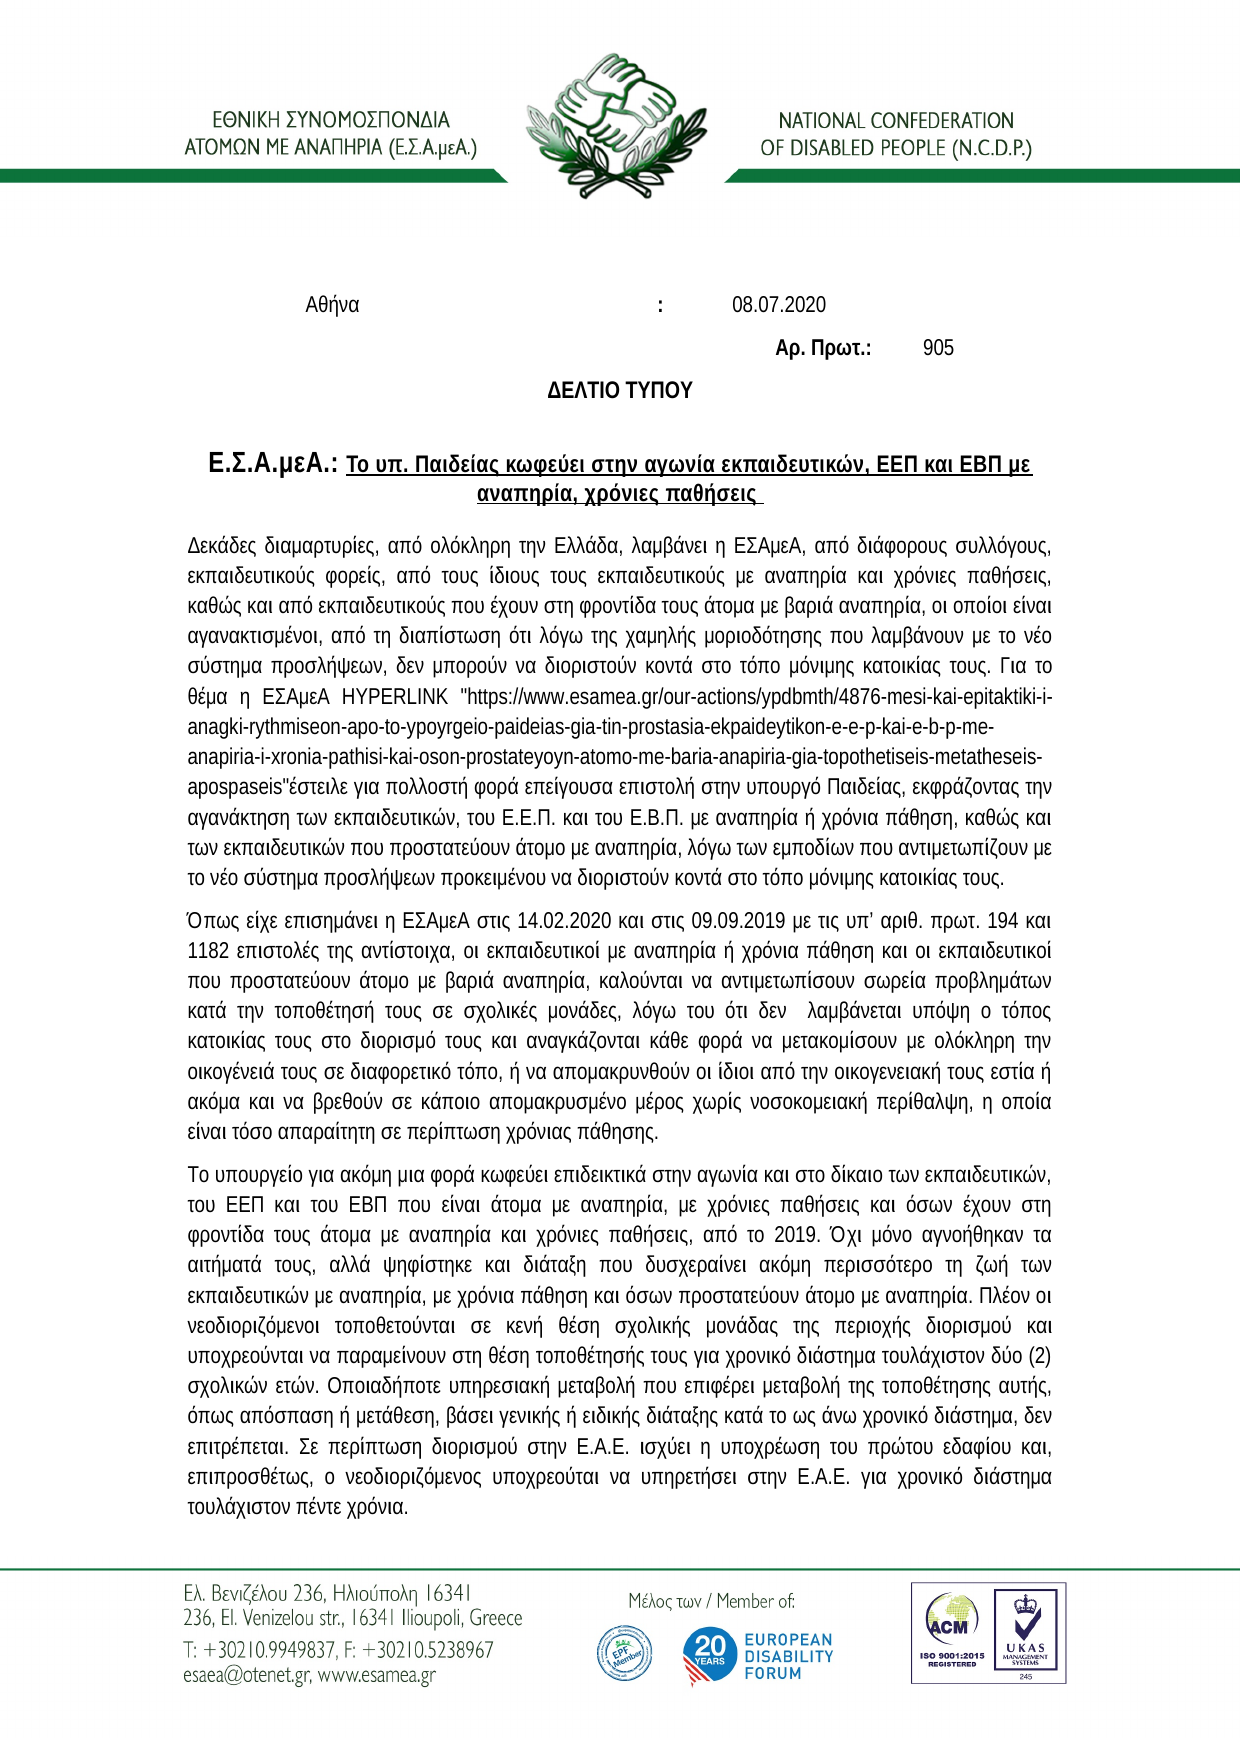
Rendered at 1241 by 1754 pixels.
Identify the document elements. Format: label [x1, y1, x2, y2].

picture [0, 1556, 1240, 1738]
picture [0, 0, 1240, 237]
